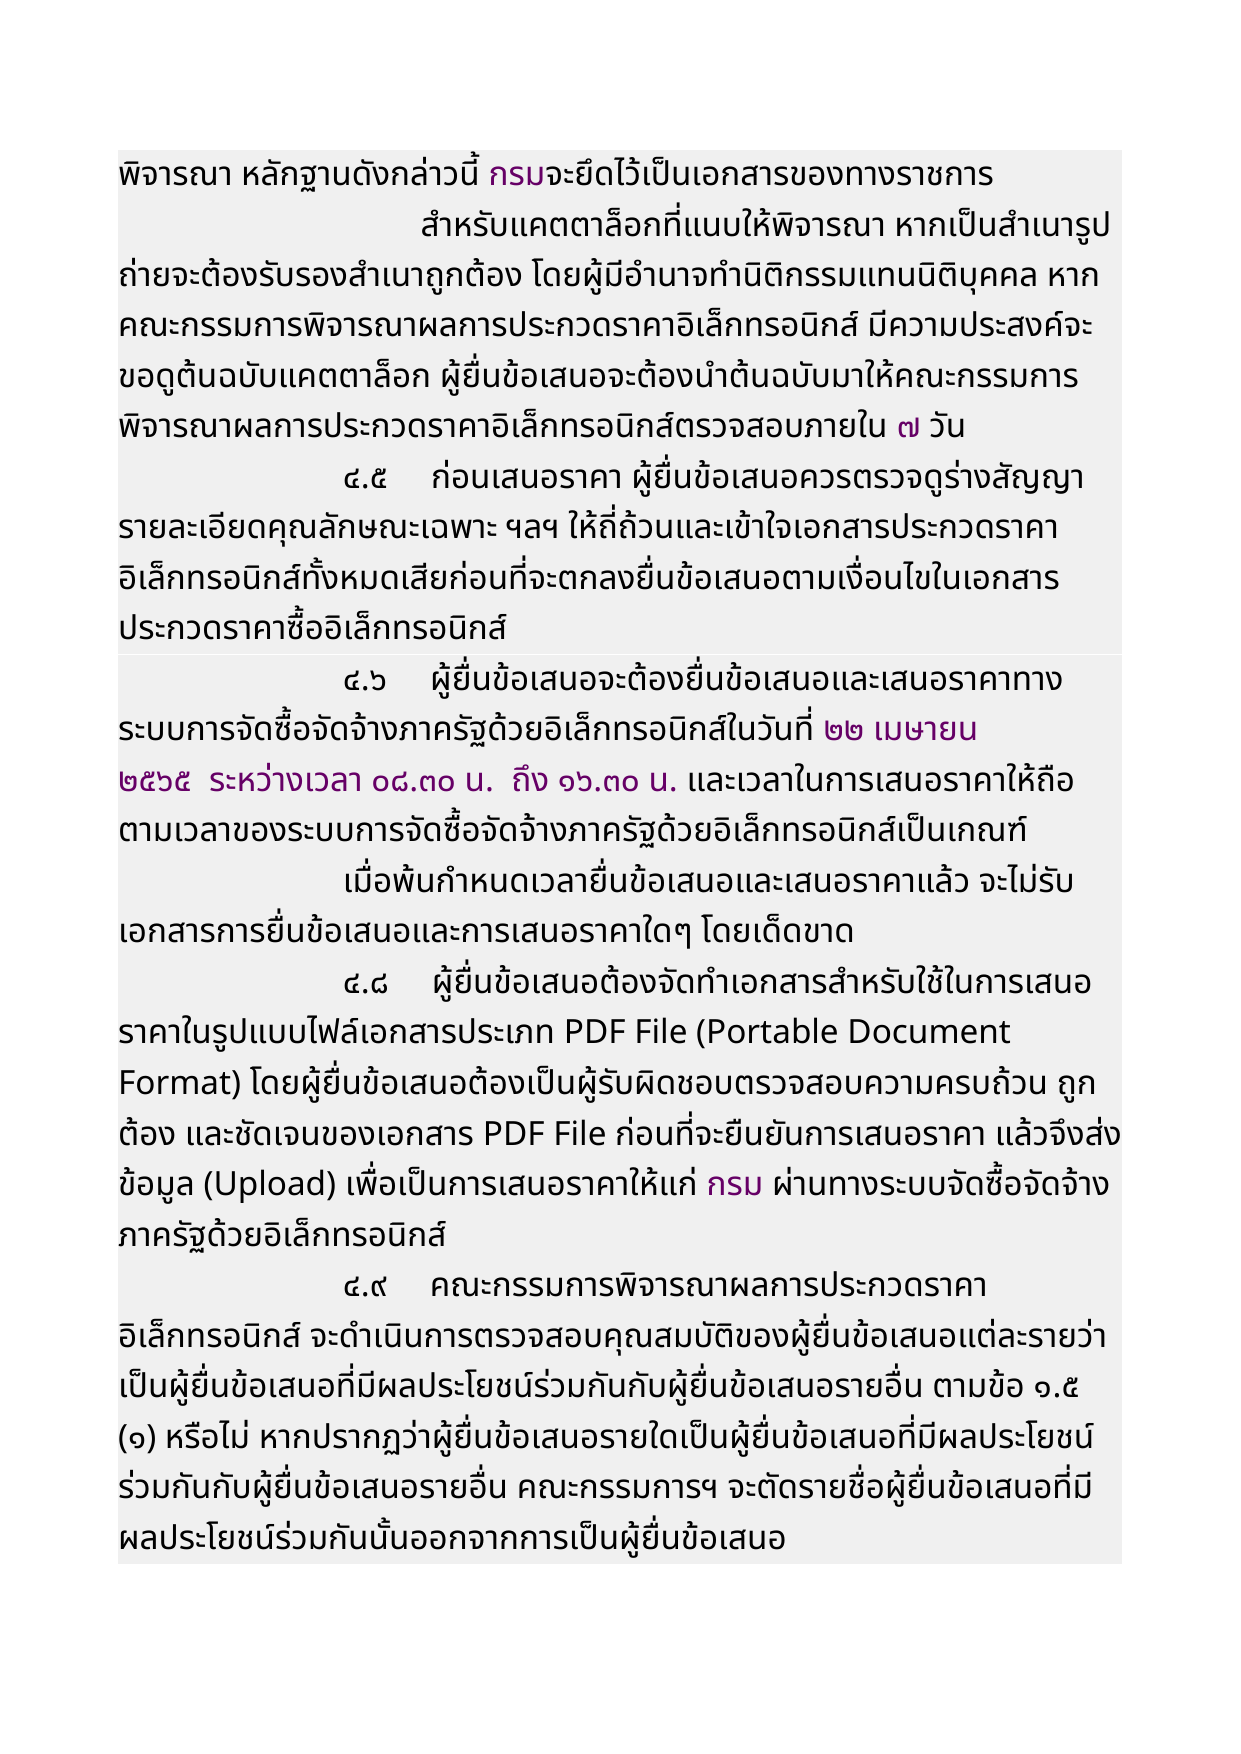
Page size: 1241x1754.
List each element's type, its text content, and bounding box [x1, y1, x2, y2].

table_cell ๔.๖ ผู้ยื่นข้อเสนอจะต้องยื่นข้อเสนอและเสนอราคาทางระบบการจัดซื้อจัดจ้างภาครัฐด้วยอิเล็กทรอนิกส์ในวันที่ ๒๒ เมษายน ๒๕๖๕ ระหว่างเวลา ๐๘.๓๐ น. ถึง ๑๖.๓๐ น. และเวลาในการเสนอราคาให้ถือตามเวลาของระบบการจัดซื้อจัดจ้างภาครัฐด้วยอิเล็กทรอนิกส์เป็นเกณฑ์ [118, 655, 1122, 857]
table_cell สำหรับแคตตาล็อกที่แนบให้พิจารณา หากเป็นสำเนารูปถ่ายจะต้องรับรองสำเนาถูกต้อง โดยผู้มีอำนาจทำนิติกรรมแทนนิติบุคคล หากคณะกรรมการพิจารณาผลการประกวดราคาอิเล็กทรอนิกส์ มีความประสงค์จะขอดูต้นฉบับแคตตาล็อก ผู้ยื่นข้อเสนอจะต้องนำต้นฉบับมาให้คณะกรรมการพิจารณาผลการประกวดราคาอิเล็กทรอนิกส์ตรวจสอบภายใน ๗ วัน [118, 200, 1122, 453]
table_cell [118, 150, 1122, 200]
table_cell เมื่อพ้นกำหนดเวลายื่นข้อเสนอและเสนอราคาแล้ว จะไม่รับเอกสารการยื่นข้อเสนอและการเสนอราคาใดๆ โดยเด็ดขาด [118, 857, 1122, 958]
table_cell ๔.๕ ก่อนเสนอราคา ผู้ยื่นข้อเสนอควรตรวจดูร่างสัญญา รายละเอียดคุณลักษณะเฉพาะ ฯลฯ ให้ถี่ถ้วนและเข้าใจเอกสารประกวดราคาอิเล็กทรอนิกส์ทั้งหมดเสียก่อนที่จะตกลงยื่นข้อเสนอตามเงื่อนไขในเอกสารประกวดราคาซื้ออิเล็กทรอนิกส์ [118, 453, 1122, 654]
table_cell ๔.๘ ผู้ยื่นข้อเสนอต้องจัดทำเอกสารสำหรับใช้ในการเสนอราคาในรูปแบบไฟล์เอกสารประเภท PDF File (Portable Document Format) โดยผู้ยื่นข้อเสนอต้องเป็นผู้รับผิดชอบตรวจสอบความครบถ้วน ถูกต้อง และชัดเจนของเอกสาร PDF File ก่อนที่จะยืนยันการเสนอราคา แล้วจึงส่งข้อมูล (Upload) เพื่อเป็นการเสนอราคาให้แก่ กรม ผ่านทางระบบจัดซื้อจัดจ้างภาครัฐด้วยอิเล็กทรอนิกส์ [118, 958, 1122, 1261]
table_cell ๔.๙ คณะกรรมการพิจารณาผลการประกวดราคาอิเล็กทรอนิกส์ จะดำเนินการตรวจสอบคุณสมบัติของผู้ยื่นข้อเสนอแต่ละรายว่า เป็นผู้ยื่นข้อเสนอที่มีผลประโยชน์ร่วมกันกับผู้ยื่นข้อเสนอรายอื่น ตามข้อ ๑.๕ (๑) หรือไม่ หากปรากฏว่าผู้ยื่นข้อเสนอรายใดเป็นผู้ยื่นข้อเสนอที่มีผลประโยชน์ร่วมกันกับผู้ยื่นข้อเสนอรายอื่น คณะกรรมการฯ จะตัดรายชื่อผู้ยื่นข้อเสนอที่มีผลประโยชน์ร่วมกันนั้นออกจากการเป็นผู้ยื่นข้อเสนอ [118, 1261, 1122, 1564]
